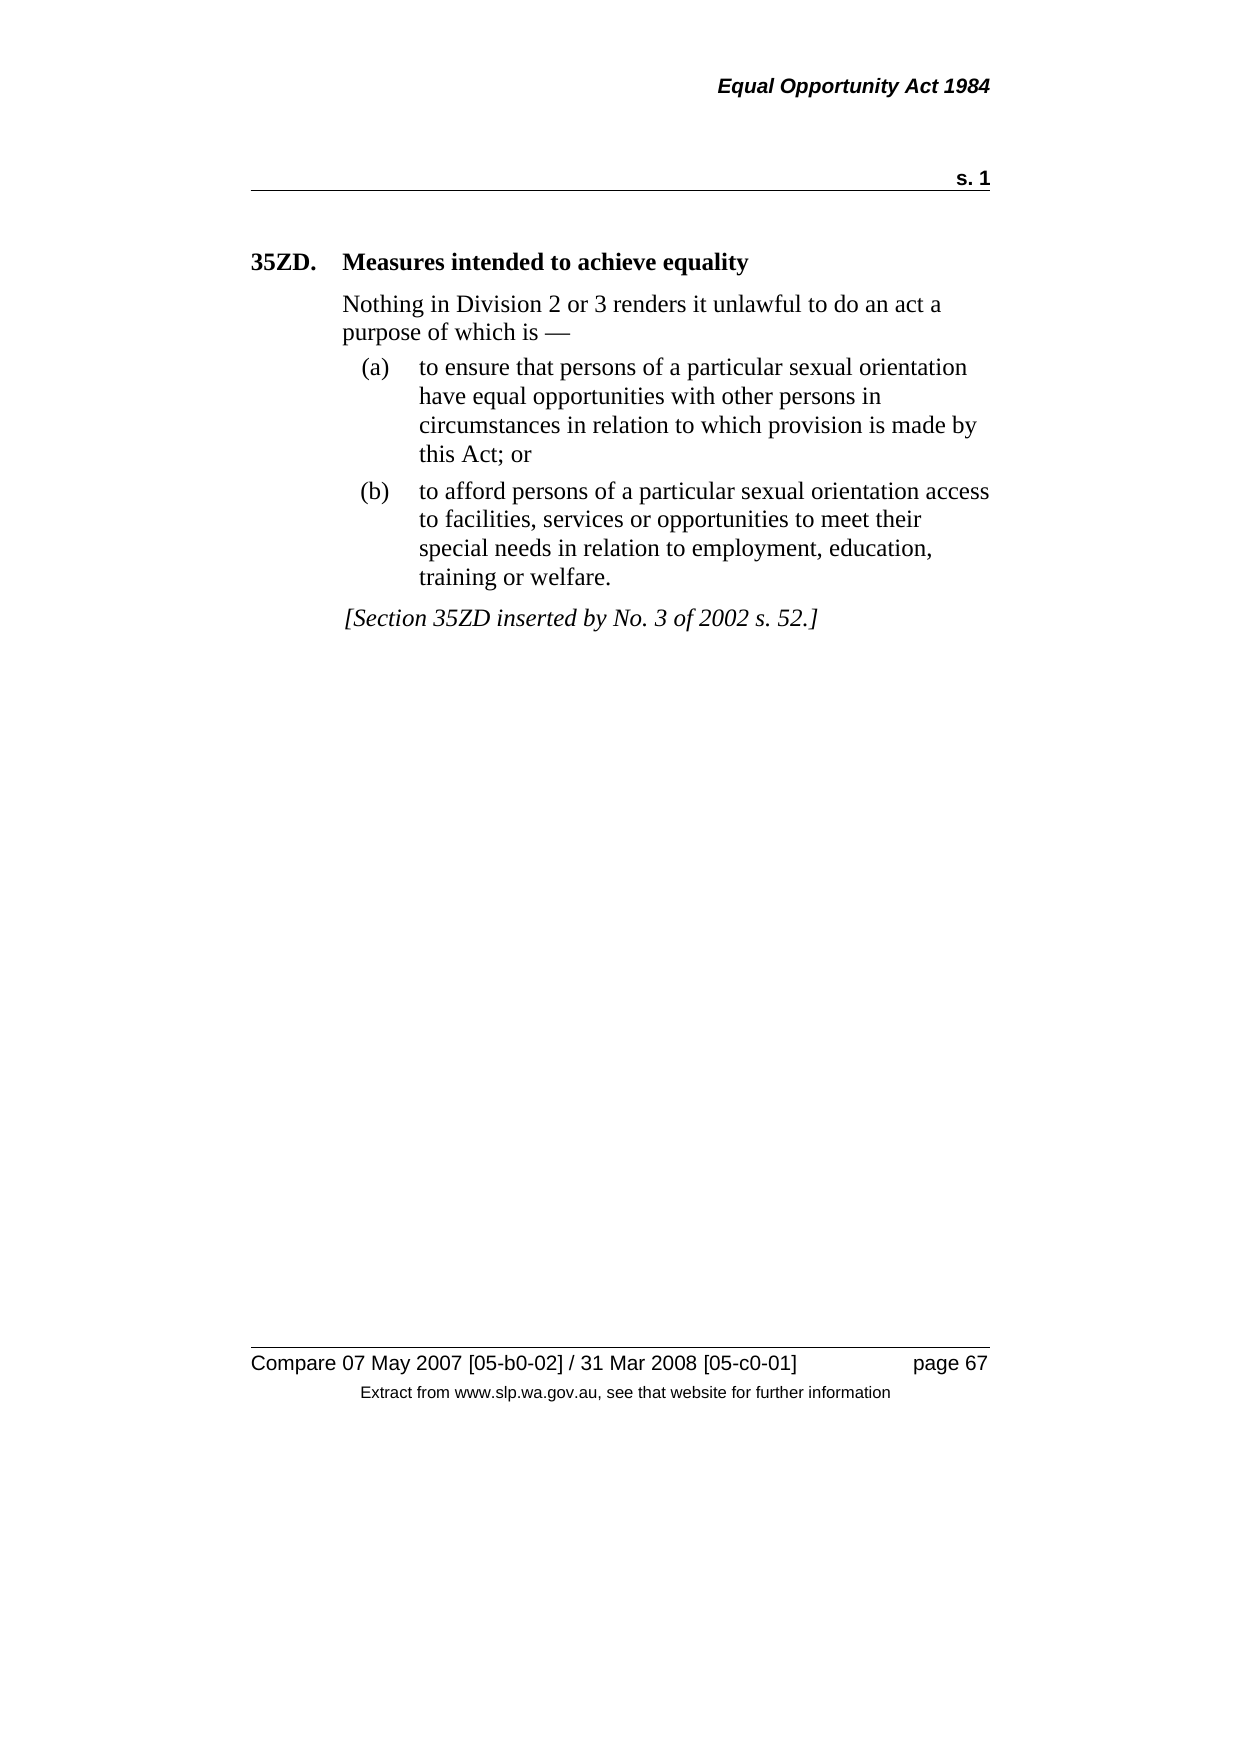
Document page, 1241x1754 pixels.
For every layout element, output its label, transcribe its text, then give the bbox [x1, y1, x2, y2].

text Nothing in Division 2 or 3 renders it unlawful to do an act a purpose of which is — [251, 289, 990, 346]
text [Section 35ZD inserted by No. 3 of 2002 s. 52.] [251, 603, 990, 632]
text (a) to ensure that persons of a particular sexual orientation have equal opportunities with other persons in circumstances in relation to which provision is made by this Act; or [251, 352, 990, 467]
subtitle 35ZD. Measures intended to achieve equality [251, 247, 990, 276]
text (b) to afford persons of a particular sexual orientation access to facilities, services or opportunities to meet their special needs in relation to employment, education, training or welfare. [251, 476, 990, 591]
